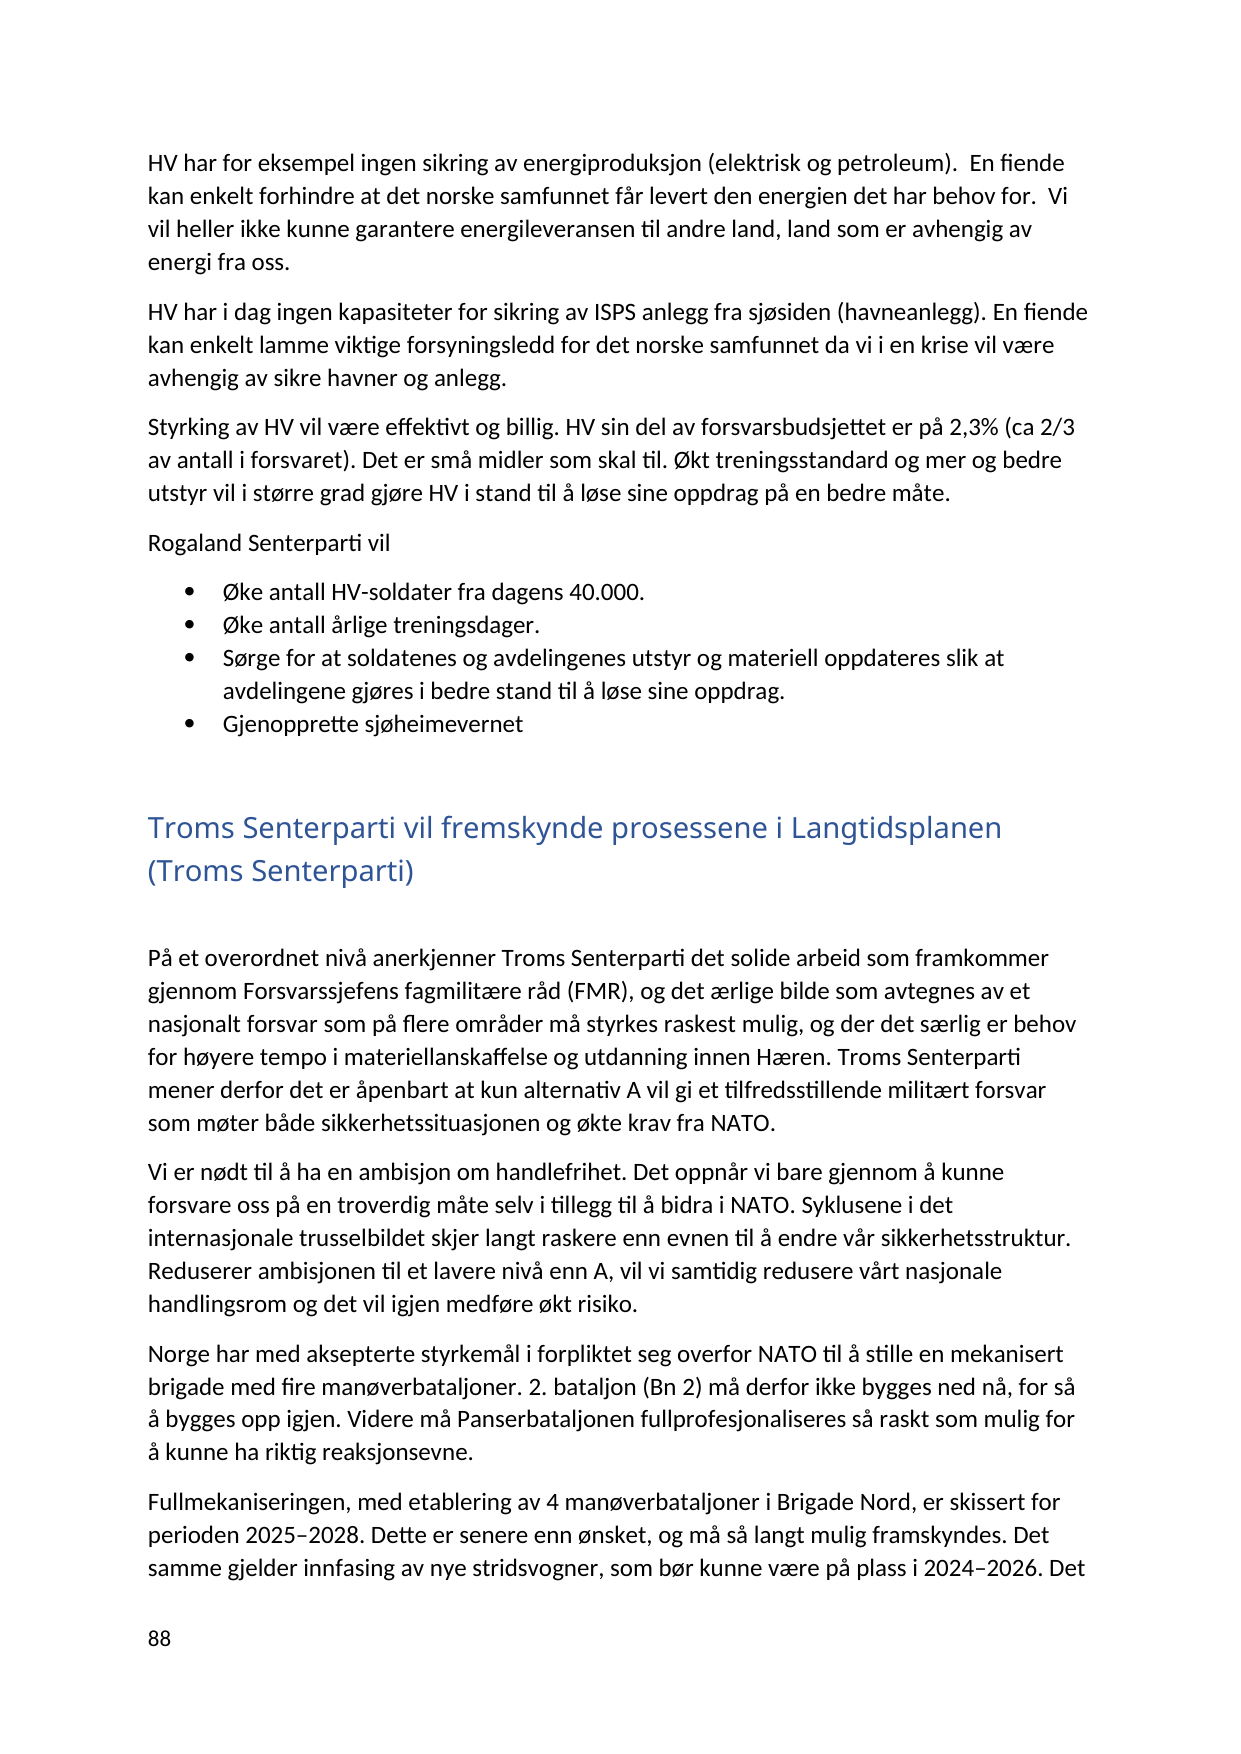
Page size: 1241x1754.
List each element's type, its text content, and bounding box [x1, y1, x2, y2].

list Sørge for at soldatenes og avdelingenes utstyr og materiell oppdateres slik at avdelingene gjøres i bedre stand til å løse sine oppdrag. [185, 642, 1093, 706]
text Vi er nødt til å ha en ambisjon om handlefrihet. Det oppnår vi bare gjennom å kunne forsvare oss på en troverdig måte selv i tillegg til å bidra i NATO. Syklusene i det internasjonale trusselbildet skjer langt raskere enn evnen til å endre vår sikkerhetsstruktur. Reduserer ambisjonen til et lavere nivå enn A, vil vi samtidig redusere vårt nasjonale handlingsrom og det vil igjen medføre økt risiko. [148, 1157, 1093, 1319]
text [148, 1486, 1093, 1582]
list Gjenopprette sjøheimevernet [185, 708, 1093, 738]
subtitle Troms Senterparti vil fremskynde prosessene i Langtidsplanen (Troms Senterparti) [148, 807, 1093, 890]
text HV har i dag ingen kapasiteter for sikring av ISPS anlegg fra sjøsiden (havneanlegg). En fiende kan enkelt lamme viktige forsyningsledd for det norske samfunnet da vi i en krise vil være avhengig av sikre havner og anlegg. [148, 296, 1093, 392]
text På et overordnet nivå anerkjenner Troms Senterparti det solide arbeid som framkommer gjennom Forsvarssjefens fagmilitære råd (FMR), og det ærlige bilde som avtegnes av et nasjonalt forsvar som på flere områder må styrkes raskest mulig, og der det særlig er behov for høyere tempo i materiellanskaffelse og utdanning innen Hæren. Troms Senterparti mener derfor det er åpenbart at kun alternativ A vil gi et tilfredsstillende militært forsvar som møter både sikkerhetssituasjonen og økte krav fra NATO. [148, 942, 1093, 1137]
list Øke antall årlige treningsdager. [185, 609, 1093, 640]
list Øke antall HV-soldater fra dagens 40.000. [185, 576, 1093, 607]
text Norge har med aksepterte styrkemål i forpliktet seg overfor NATO til å stille en mekanisert brigade med fire manøverbataljoner. 2. bataljon (Bn 2) må derfor ikke bygges ned nå, for så å bygges opp igjen. Videre må Panserbataljonen fullprofesjonaliseres så raskt som mulig for å kunne ha riktig reaksjonsevne. [148, 1338, 1093, 1467]
text Rogaland Senterparti vil [148, 527, 1093, 557]
text Styrking av HV vil være effektivt og billig. HV sin del av forsvarsbudsjettet er på 2,3% (ca 2/3 av antall i forsvaret). Det er små midler som skal til. Økt treningsstandard og mer og bedre utstyr vil i større grad gjøre HV i stand til å løse sine oppdrag på en bedre måte. [148, 411, 1093, 508]
text HV har for eksempel ingen sikring av energiproduksjon (elektrisk og petroleum). En fiende kan enkelt forhindre at det norske samfunnet får levert den energien det har behov for. Vi vil heller ikke kunne garantere energileveransen til andre land, land som er avhengig av energi fra oss. [148, 148, 1093, 277]
